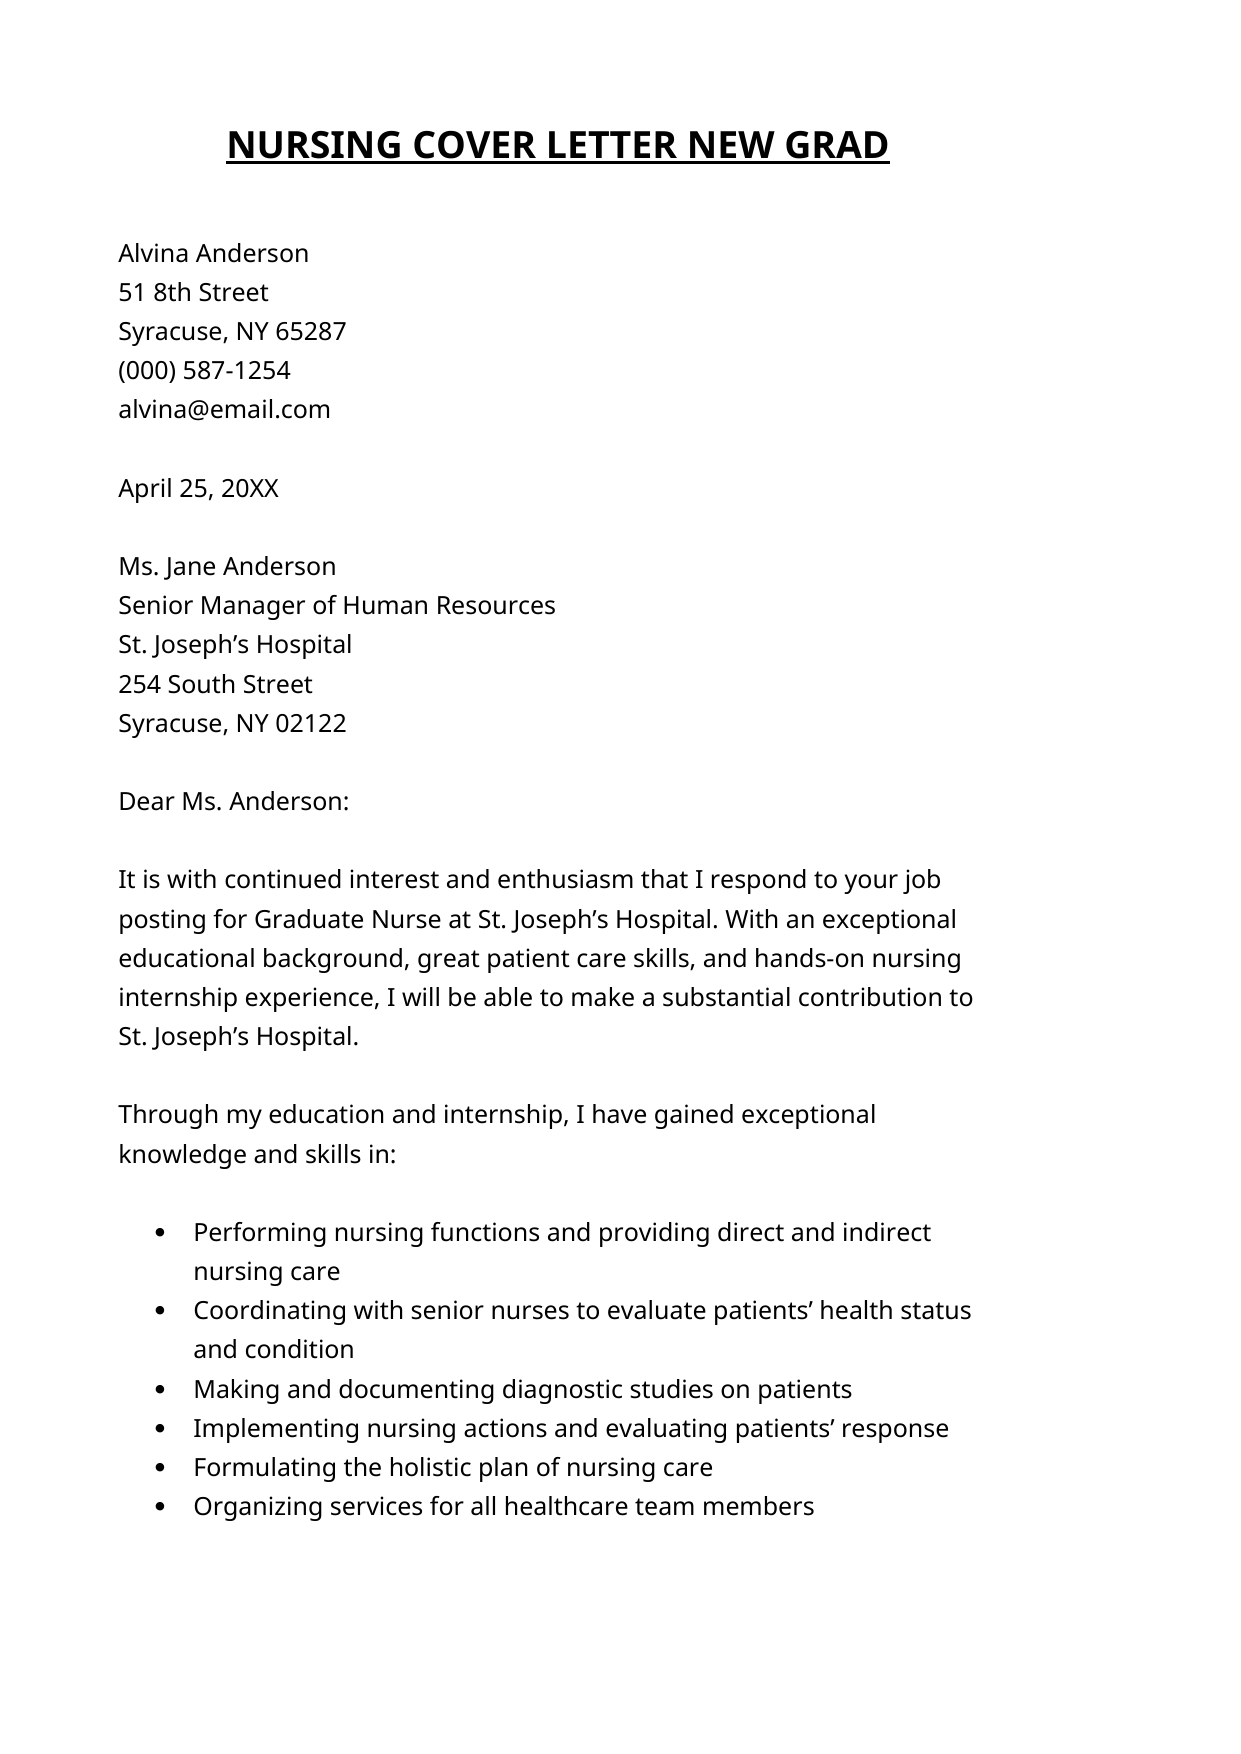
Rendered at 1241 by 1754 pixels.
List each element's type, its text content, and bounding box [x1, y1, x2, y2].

list Performing nursing functions and providing direct and indirect nursing care [156, 1214, 998, 1288]
text (000) 587-1254 [118, 353, 998, 387]
text 51 8th Street [118, 274, 998, 309]
text alvina@email.com [118, 392, 998, 426]
text 254 South Street [118, 666, 998, 700]
text It is with continued interest and enthusiasm that I respond to your job posting for Graduate Nurse at St. Joseph’s Hospital. With an exceptional educational background, great patient care skills, and hands-on nursing internship experience, I will be able to make a substantial contribution to St. Joseph’s Hospital. [118, 862, 998, 1053]
text Ms. Jane Anderson [118, 549, 998, 583]
text Alvina Anderson [118, 235, 998, 269]
text Syracuse, NY 65287 [118, 314, 998, 348]
text Senior Manager of Human Resources [118, 588, 998, 622]
text Through my education and internship, I have gained exceptional knowledge and skills in: [118, 1097, 998, 1170]
text Dear Ms. Anderson: [118, 784, 998, 818]
text NURSING COVER LETTER NEW GRAD [118, 118, 998, 169]
text St. Joseph’s Hospital [118, 627, 998, 661]
list Making and documenting diagnostic studies on patients [156, 1371, 998, 1405]
text April 25, 20XX [118, 470, 998, 504]
list Organizing services for all healthcare team members [156, 1489, 998, 1523]
text Syracuse, NY 02122 [118, 705, 998, 739]
list Implementing nursing actions and evaluating patients’ response [156, 1410, 998, 1444]
list Coordinating with senior nurses to evaluate patients’ health status and condition [156, 1293, 998, 1366]
list Formulating the holistic plan of nursing care [156, 1449, 998, 1484]
